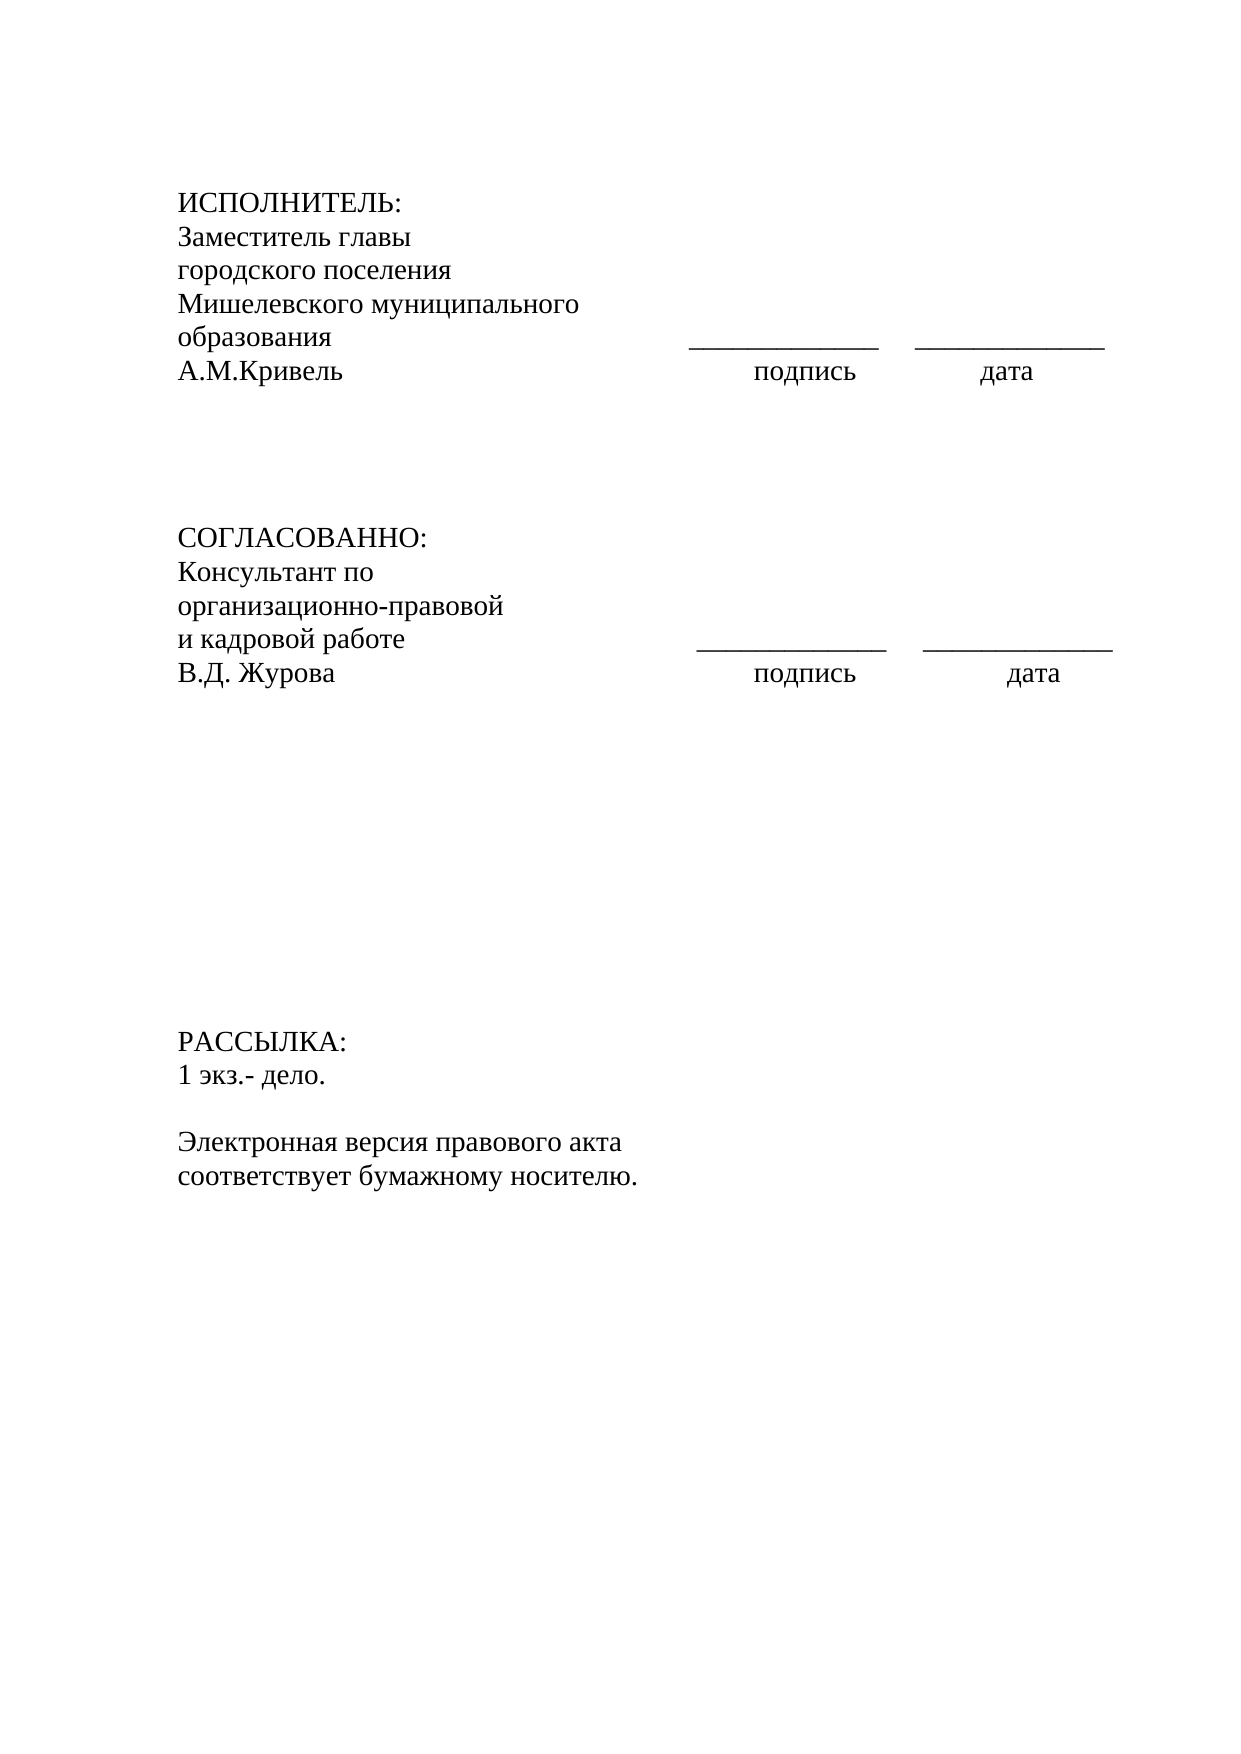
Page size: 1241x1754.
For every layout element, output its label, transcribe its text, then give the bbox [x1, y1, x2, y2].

text РАССЫЛКА: [177, 1024, 1152, 1057]
text соответствует бумажному носителю. [177, 1158, 1152, 1191]
text 1 экз.- дело. [177, 1057, 1152, 1091]
text Электронная версия правового акта [177, 1124, 1152, 1158]
text образования _____________ _____________ [177, 319, 1152, 353]
text городского поселения [177, 252, 1152, 286]
text организационно-правовой [177, 588, 1152, 621]
text Заместитель главы [177, 219, 1152, 252]
text В.Д. Журова подпись дата [177, 655, 1152, 688]
text и кадровой работе _____________ _____________ [177, 621, 1152, 655]
text Консультант по [177, 554, 1152, 588]
text Мишелевского муниципального [177, 286, 1152, 319]
text А.М.Кривель подпись дата [177, 353, 1152, 386]
text ИСПОЛНИТЕЛЬ: [177, 185, 1152, 219]
text СОГЛАСОВАННО: [177, 521, 1152, 554]
